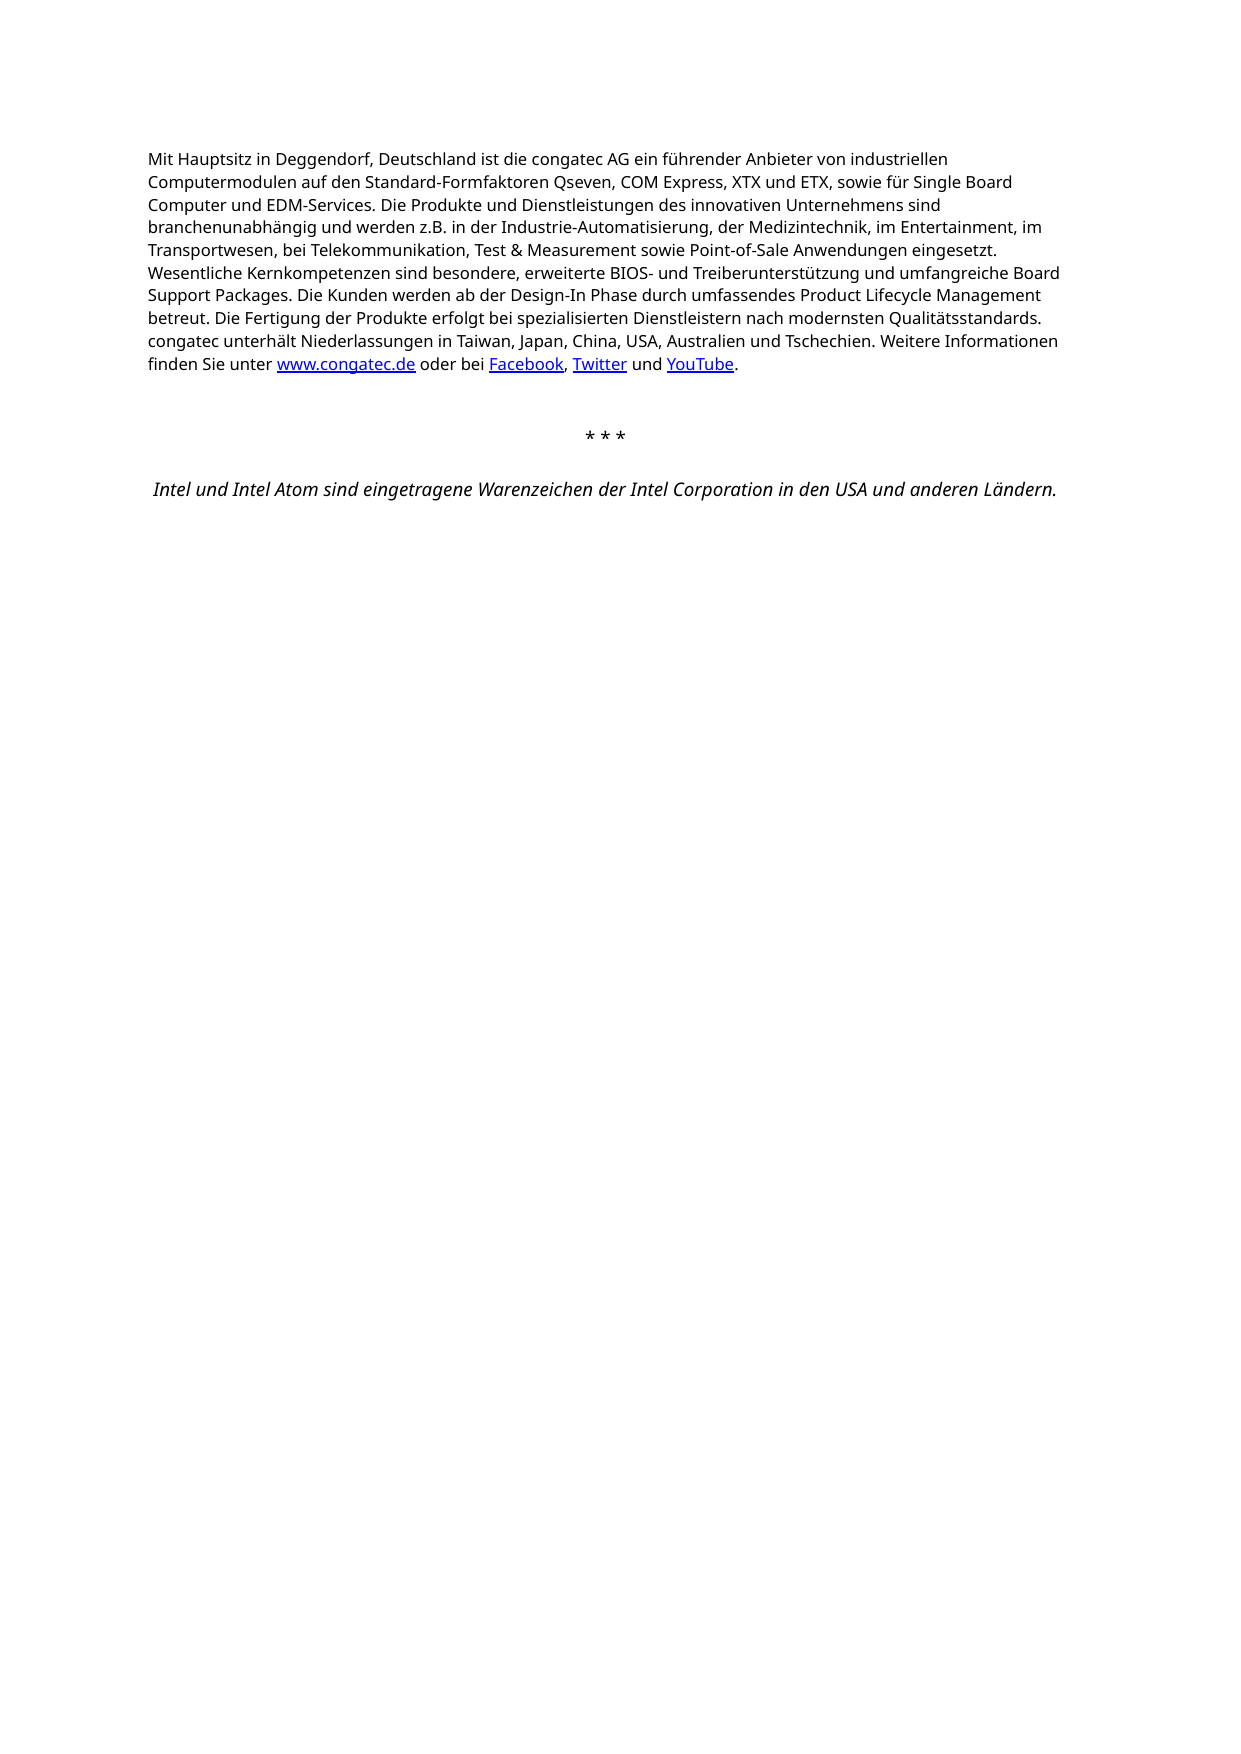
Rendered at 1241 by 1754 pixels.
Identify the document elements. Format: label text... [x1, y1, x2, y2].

text * * * [148, 425, 1063, 451]
text Mit Hauptsitz in Deggendorf, Deutschland ist die congatec AG ein führender Anbieter von industriellen Computermodulen auf den Standard-Formfaktoren Qseven, COM Express, XTX und ETX, sowie für Single Board Computer und EDM-Services. Die Produkte und Dienstleistungen des innovativen Unternehmens sind branchenunabhängig und werden z.B. in der Industrie-Automatisierung, der Medizintechnik, im Entertainment, im Transportwesen, bei Telekommunikation, Test & Measurement sowie Point-of-Sale Anwendungen eingesetzt. Wesentliche Kernkompetenzen sind besondere, erweiterte BIOS- und Treiberunterstützung und umfangreiche Board Support Packages. Die Kunden werden ab der Design-In Phase durch umfassendes Product Lifecycle Management betreut. Die Fertigung der Produkte erfolgt bei spezialisierten Dienstleistern nach modernsten Qualitätsstandards. congatec unterhält Niederlassungen in Taiwan, Japan, China, USA, Australien und Tschechien. Weitere Informationen finden Sie unter www.congatec.de oder bei Facebook, Twitter und YouTube. [148, 148, 1063, 375]
text Intel und Intel Atom sind eingetragene Warenzeichen der Intel Corporation in den USA und anderen Ländern. [148, 476, 1063, 502]
